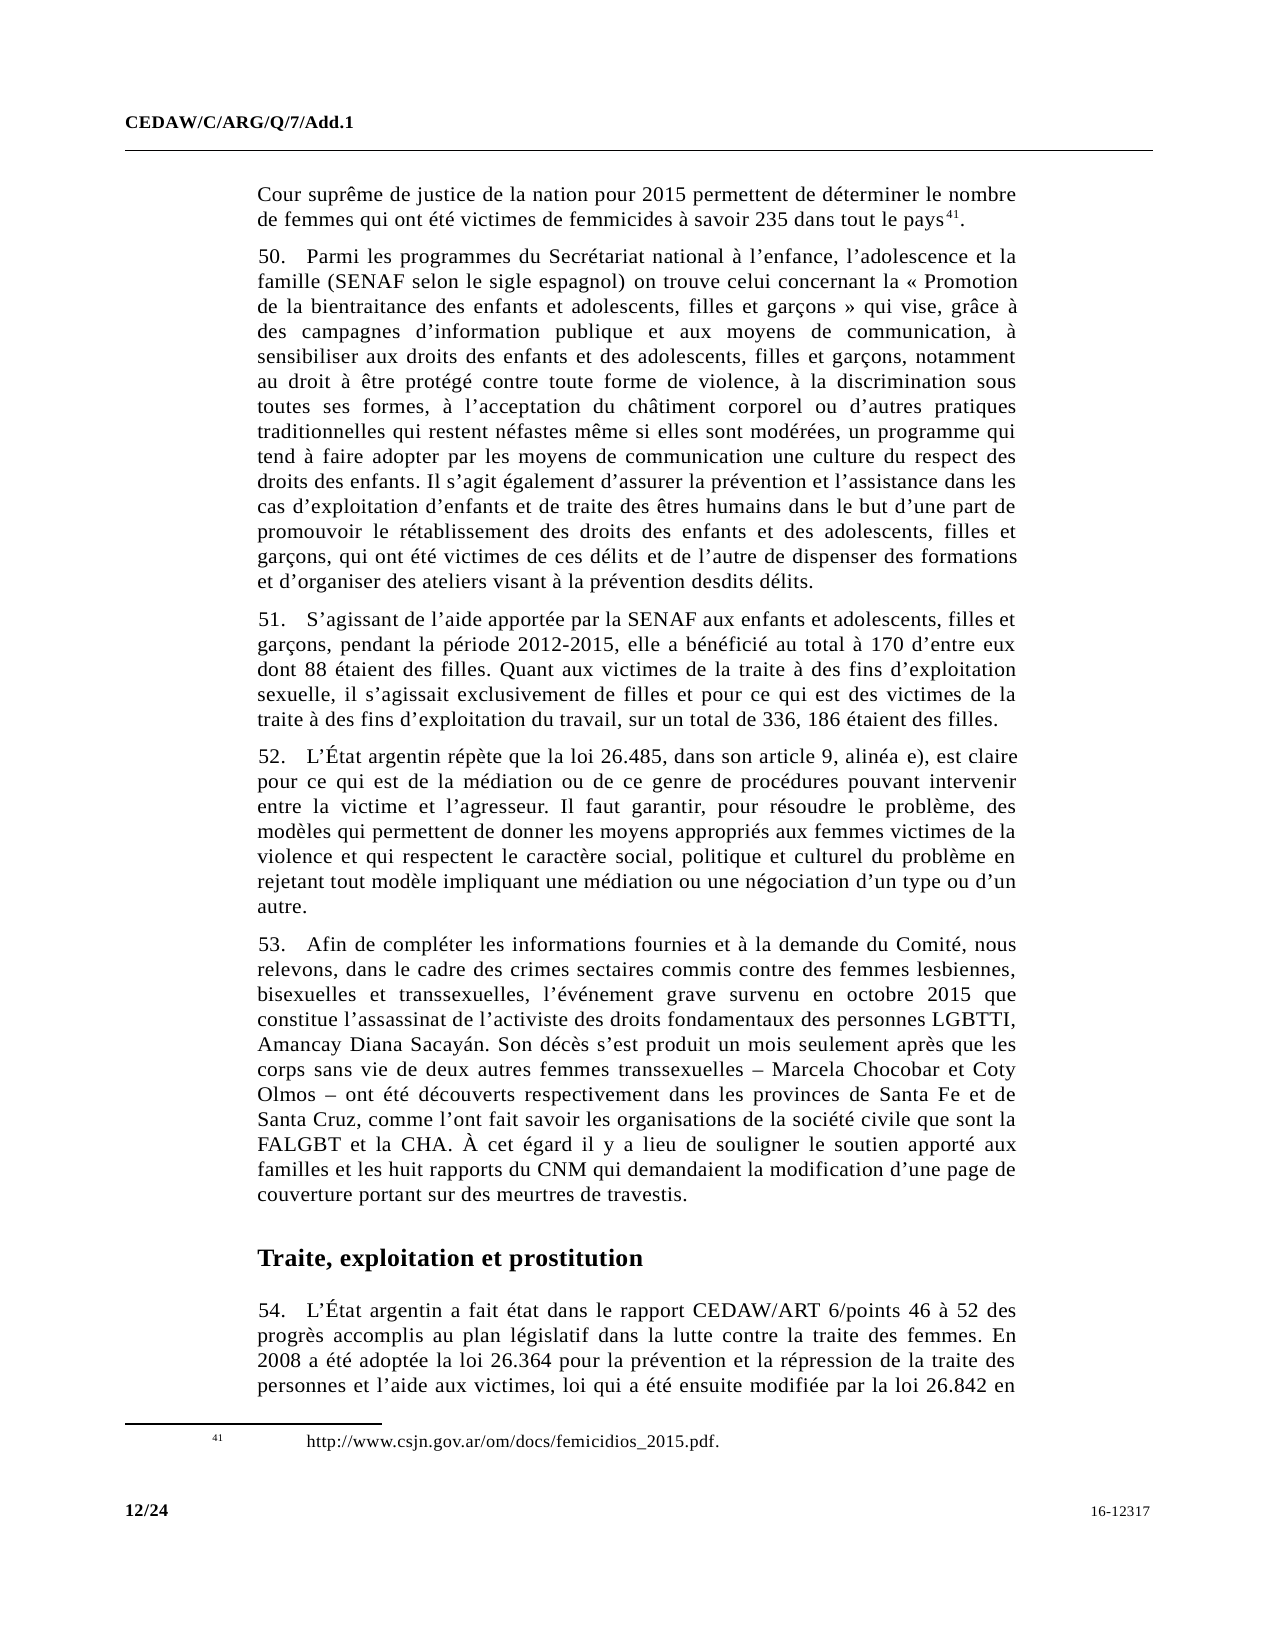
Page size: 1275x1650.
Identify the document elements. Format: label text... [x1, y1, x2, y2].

list Afin de compléter les informations fournies et à la demande du Comité, nous relevons, dans le cadre des crimes sectaires commis contre des femmes lesbiennes, bisexuelles et transsexuelles, l’événement grave survenu en octobre 2015 que constitue l’assassinat de l’activiste des droits fondamentaux des personnes LGBTTI, Amancay Diana Sacayán. Son décès s’est produit un mois seulement après que les corps sans vie de deux autres femmes transsexuelles – Marcela Chocobar et Coty Olmos – ont été découverts respectivement dans les provinces de Santa Fe et de Santa Cruz, comme l’ont fait savoir les organisations de la société civile que sont la FALGBT et la CHA. À cet égard il y a lieu de souligner le soutien apporté aux familles et les huit rapports du CNM qui demandaient la modification d’une page de couverture portant sur des meurtres de travestis. [257, 931, 1018, 1206]
list Parmi les programmes du Secrétariat national à l’enfance, l’adolescence et la famille (SENAF selon le sigle espagnol) on trouve celui concernant la « Promotion de la bientraitance des enfants et adolescents, filles et garçons » qui vise, grâce à des campagnes d’information publique et aux moyens de communication, à sensibiliser aux droits des enfants et des adolescents, filles et garçons, notamment au droit à être protégé contre toute forme de violence, à la discrimination sous toutes ses formes, à l’acceptation du châtiment corporel ou d’autres pratiques traditionnelles qui restent néfastes même si elles sont modérées, un programme qui tend à faire adopter par les moyens de communication une culture du respect des droits des enfants. Il s’agit également d’assurer la prévention et l’assistance dans les cas d’exploitation d’enfants et de traite des êtres humains dans le but d’une part de promouvoir le rétablissement des droits des enfants et des adolescents, filles et garçons, qui ont été victimes de ces délits et de l’autre de dispenser des formations et d’organiser des ateliers visant à la prévention desdits délits. [257, 244, 1018, 594]
list L’État argentin répète que la loi 26.485, dans son article 9, alinéa e), est claire pour ce qui est de la médiation ou de ce genre de procédures pouvant intervenir entre la victime et l’agresseur. Il faut garantir, pour résoudre le problème, des modèles qui permettent de donner les moyens appropriés aux femmes victimes de la violence et qui respectent le caractère social, politique et culturel du problème en rejetant tout modèle impliquant une médiation ou une négociation d’un type ou d’un autre. [257, 744, 1018, 919]
list S’agissant de l’aide apportée par la SENAF aux enfants et adolescents, filles et garçons, pendant la période 2012-2015, elle a bénéficié au total à 170 d’entre eux dont 88 étaient des filles. Quant aux victimes de la traite à des fins d’exploitation sexuelle, il s’agissait exclusivement de filles et pour ce qui est des victimes de la traite à des fins d’exploitation du travail, sur un total de 336, 186 étaient des filles. [257, 606, 1018, 731]
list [257, 1297, 1018, 1397]
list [257, 181, 1018, 231]
text Traite, exploitation et prostitution [125, 1244, 1019, 1272]
